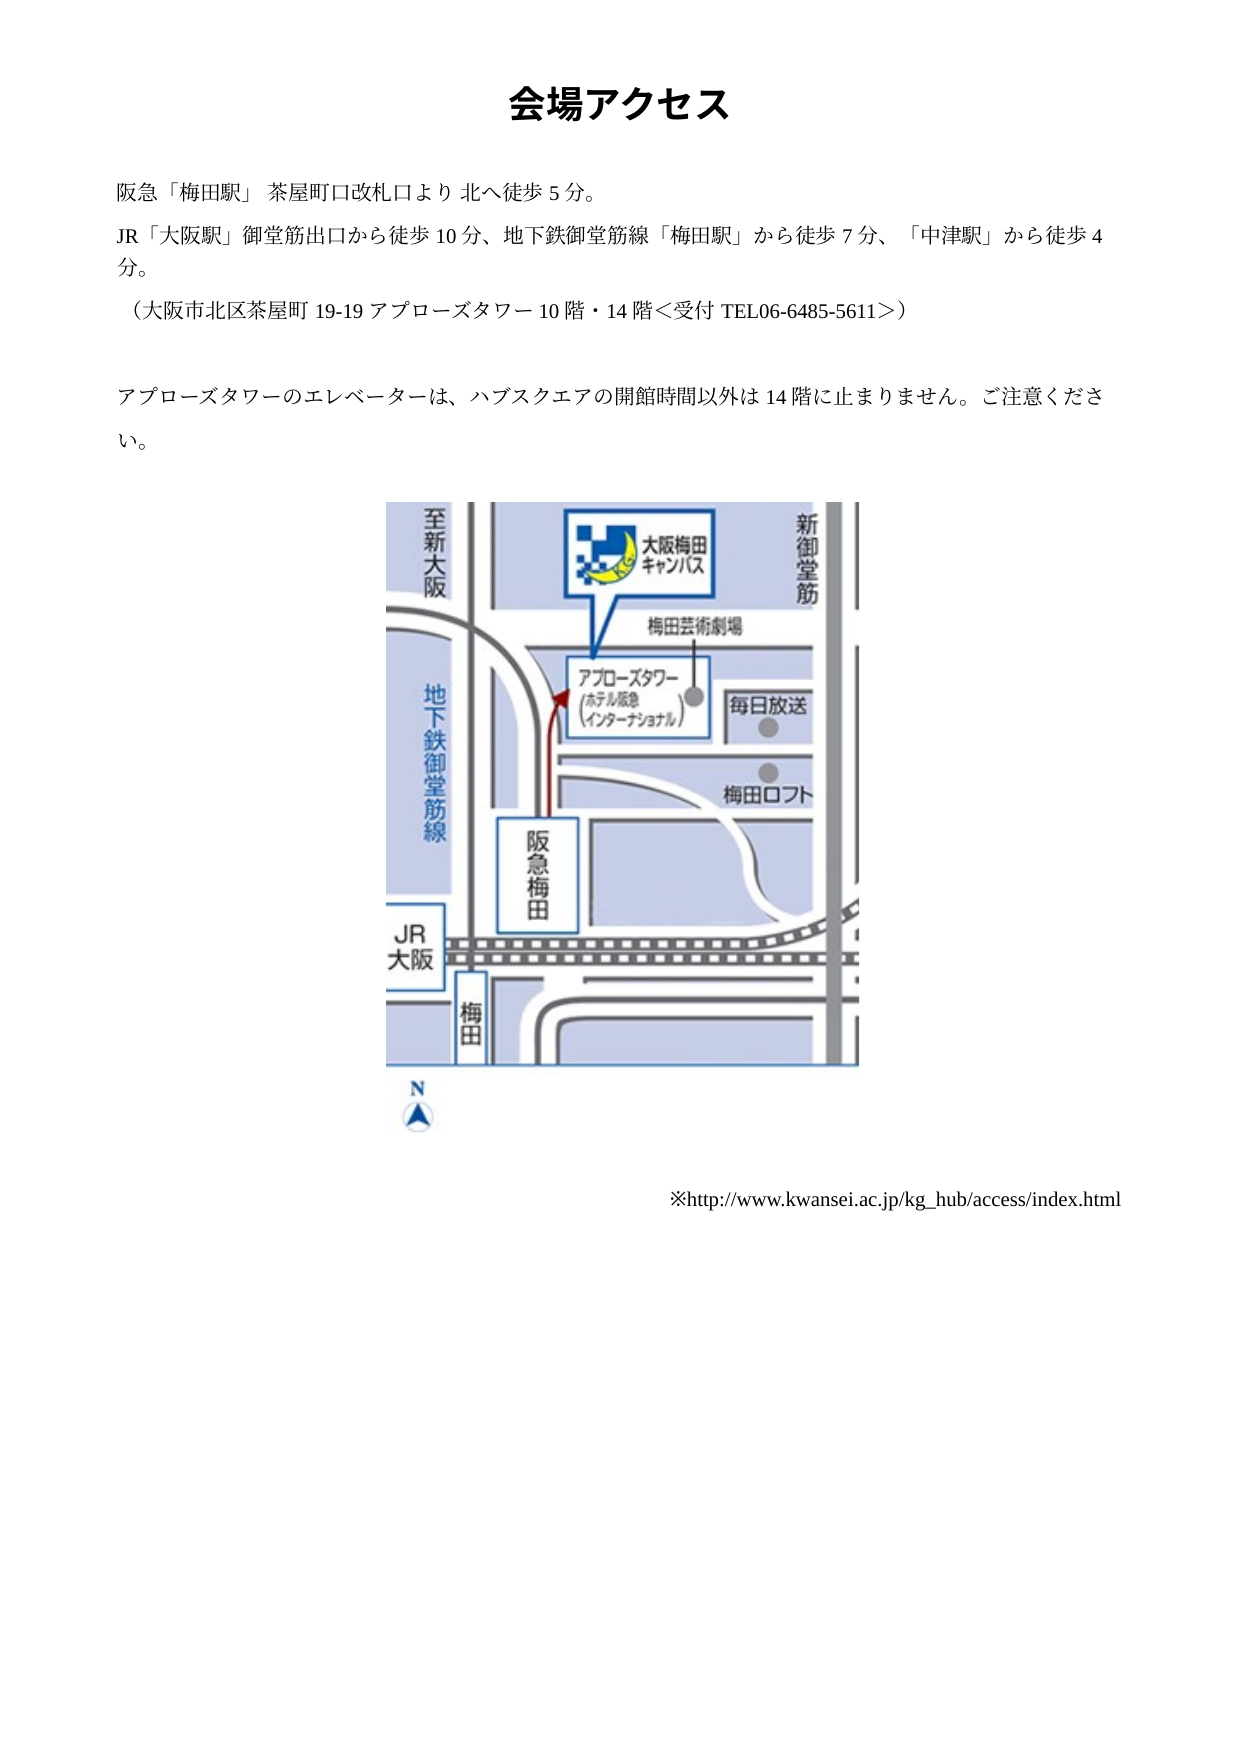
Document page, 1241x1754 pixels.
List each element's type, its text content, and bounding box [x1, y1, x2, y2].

text 阪急「梅田駅」 茶屋町口改札口より 北へ徒歩 5 分。 [116, 176, 1122, 206]
picture [386, 502, 860, 1141]
text ※http://www.kwansei.ac.jp/kg_hub/access/index.html [118, 1184, 1121, 1213]
text （大阪市北区茶屋町 19-19 アプローズタワー10 階・14 階＜受付 TEL06-6485-5611＞） [116, 294, 1122, 324]
text アプローズタワーのエレベーターは、ハブスクエアの開館時間以外は 14 階に止まりません。ご注意ください。 [116, 380, 1122, 454]
text 会場アクセス [118, 75, 1122, 129]
text JR「大阪駅」御堂筋出口から徒歩 10 分、地下鉄御堂筋線「梅田駅」から徒歩 7 分、「中津駅」から徒歩 4 分。 [116, 219, 1122, 281]
